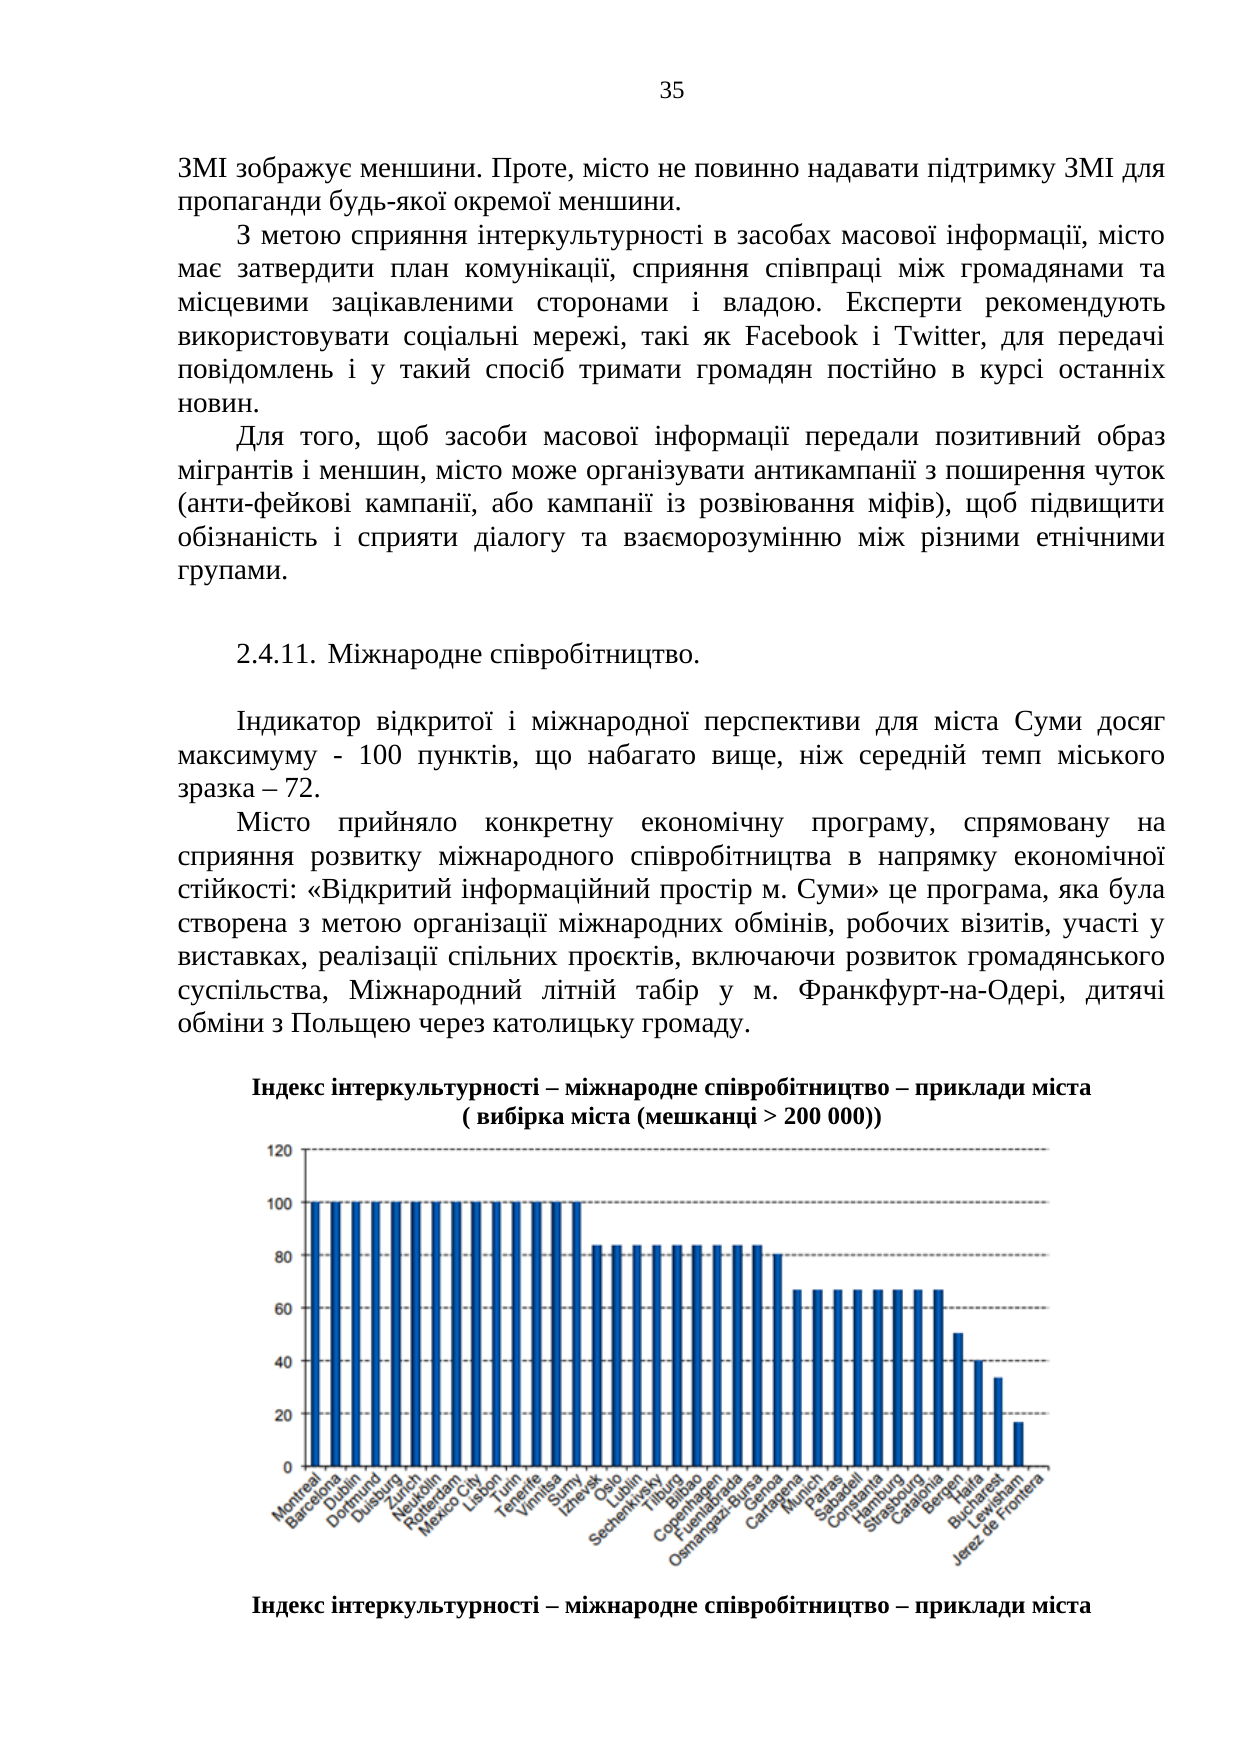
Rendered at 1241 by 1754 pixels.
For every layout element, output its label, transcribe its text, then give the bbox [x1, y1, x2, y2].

text 2.4.11. Міжнародне співробітництво. [177, 636, 1166, 670]
text Місто прийняло конкретну економічну програму, спрямовану на сприяння розвитку міжнародного співробітництва в напрямку економічної стійкості: «Відкритий інформаційний простір м. Суми» це програма, яка була створена з метою організації міжнародних обмінів, робочих візитів, участі у виставках, реалізації спільних проєктів, включаючи розвиток громадянського суспільства, Міжнародний літній табір у м. Франкфурт-на-Одері, дитячі обміни з Польщею через католицьку громаду. [177, 804, 1166, 1039]
text Індекс інтеркультурності – міжнародне співробітництво – приклади міста [177, 1072, 1166, 1101]
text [177, 150, 1166, 217]
text Для того, щоб засоби масової інформації передали позитивний образ мігрантів і меншин, місто може організувати антикампанії з поширення чуток (анти-фейкові кампанії, або кампанії із розвіювання міфів), щоб підвищити обізнаність і сприяти діалогу та взаєморозумінню між різними етнічними групами. [177, 418, 1166, 586]
text ( вибірка міста (мешканці > 200 000)) [177, 1101, 1166, 1130]
text Індикатор відкритої і міжнародної перспективи для міста Суми досяг максимуму - 100 пунктів, що набагато вище, ніж середній темп міського зразка – 72. [177, 703, 1166, 804]
text Індекс інтеркультурності – міжнародне співробітництво – приклади міста [177, 1590, 1166, 1619]
picture [252, 1130, 1084, 1577]
text З метою сприяння інтеркультурності в засобах масової інформації, місто має затвердити план комунікації, сприяння співпраці між громадянами та місцевими зацікавленими сторонами і владою. Експерти рекомендують використовувати соціальні мережі, такі як Facebook і Twitter, для передачі повідомлень і у такий спосіб тримати громадян постійно в курсі останніх новин. [177, 217, 1166, 418]
